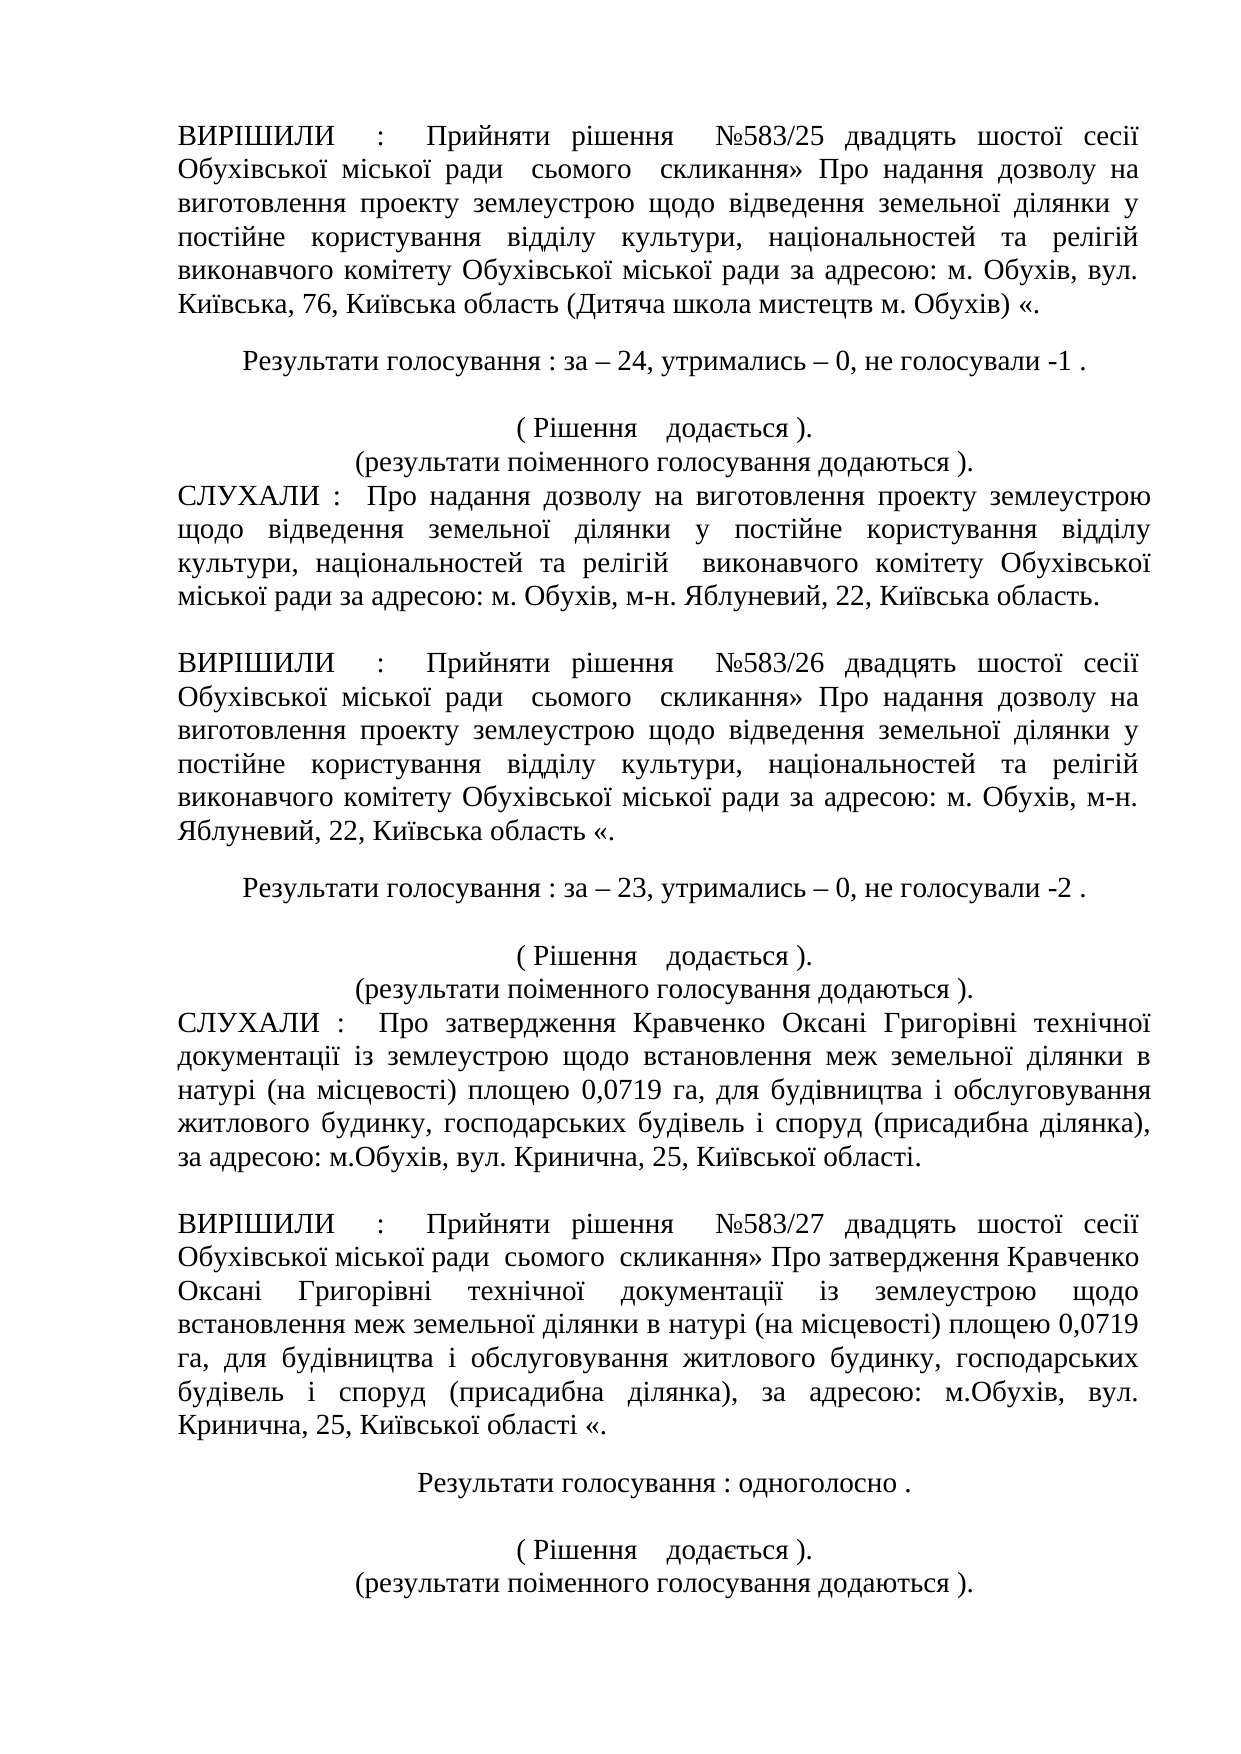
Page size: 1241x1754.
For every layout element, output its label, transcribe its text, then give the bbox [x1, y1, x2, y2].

text ВИРІШИЛИ : Прийняти рішення №583/27 двадцять шостої сесії Обухівської міської ради сьомого скликання» Про затвердження Кравченко Оксані Григорівні технічної документації із землеустрою щодо встановлення меж земельної ділянки в натурі (на місцевості) площею 0,0719 га, для будівництва і обслуговування житлового будинку, господарських будівель і споруд (присадибна ділянка), за адресою: м.Обухів, вул. Кринична, 25, Київської області «. [177, 1206, 1139, 1441]
subtitle (результати поіменного голосування додаються ). [177, 971, 1152, 1005]
subtitle СЛУХАЛИ : Про затвердження Кравченко Оксані Григорівні технічної документації із землеустрою щодо встановлення меж земельної ділянки в натурі (на місцевості) площею 0,0719 га, для будівництва і обслуговування житлового будинку, господарських будівель і споруд (присадибна ділянка), за адресою: м.Обухів, вул. Кринична, 25, Київської області. [177, 1005, 1152, 1172]
subtitle (результати поіменного голосування додаються ). [177, 444, 1152, 478]
text ВИРІШИЛИ : Прийняти рішення №583/25 двадцять шостої сесії Обухівської міської ради сьомого скликання» Про надання дозволу на виготовлення проекту землеустрою щодо відведення земельної ділянки у постійне користування відділу культури, національностей та релігій виконавчого комітету Обухівської міської ради за адресою: м. Обухів, вул. Київська, 76, Київська область (Дитяча школа мистецтв м. Обухів) «. [177, 118, 1139, 319]
subtitle ( Рішення додається ). [177, 411, 1152, 444]
subtitle СЛУХАЛИ : Про надання дозволу на виготовлення проекту землеустрою щодо відведення земельної ділянки у постійне користування відділу культури, національностей та релігій виконавчого комітету Обухівської міської ради за адресою: м. Обухів, м-н. Яблуневий, 22, Київська область. [177, 478, 1152, 612]
subtitle Результати голосування : за – 24, утримались – 0, не голосували -1 . [177, 343, 1152, 377]
subtitle ( Рішення додається ). [177, 938, 1152, 971]
subtitle Результати голосування : за – 23, утримались – 0, не голосували -2 . [177, 871, 1152, 904]
subtitle ( Рішення додається ). [177, 1532, 1152, 1566]
subtitle Результати голосування : одноголосно . [177, 1465, 1152, 1498]
text ВИРІШИЛИ : Прийняти рішення №583/26 двадцять шостої сесії Обухівської міської ради сьомого скликання» Про надання дозволу на виготовлення проекту землеустрою щодо відведення земельної ділянки у постійне користування відділу культури, національностей та релігій виконавчого комітету Обухівської міської ради за адресою: м. Обухів, м-н. Яблуневий, 22, Київська область «. [177, 645, 1139, 847]
subtitle (результати поіменного голосування додаються ). [177, 1566, 1152, 1599]
